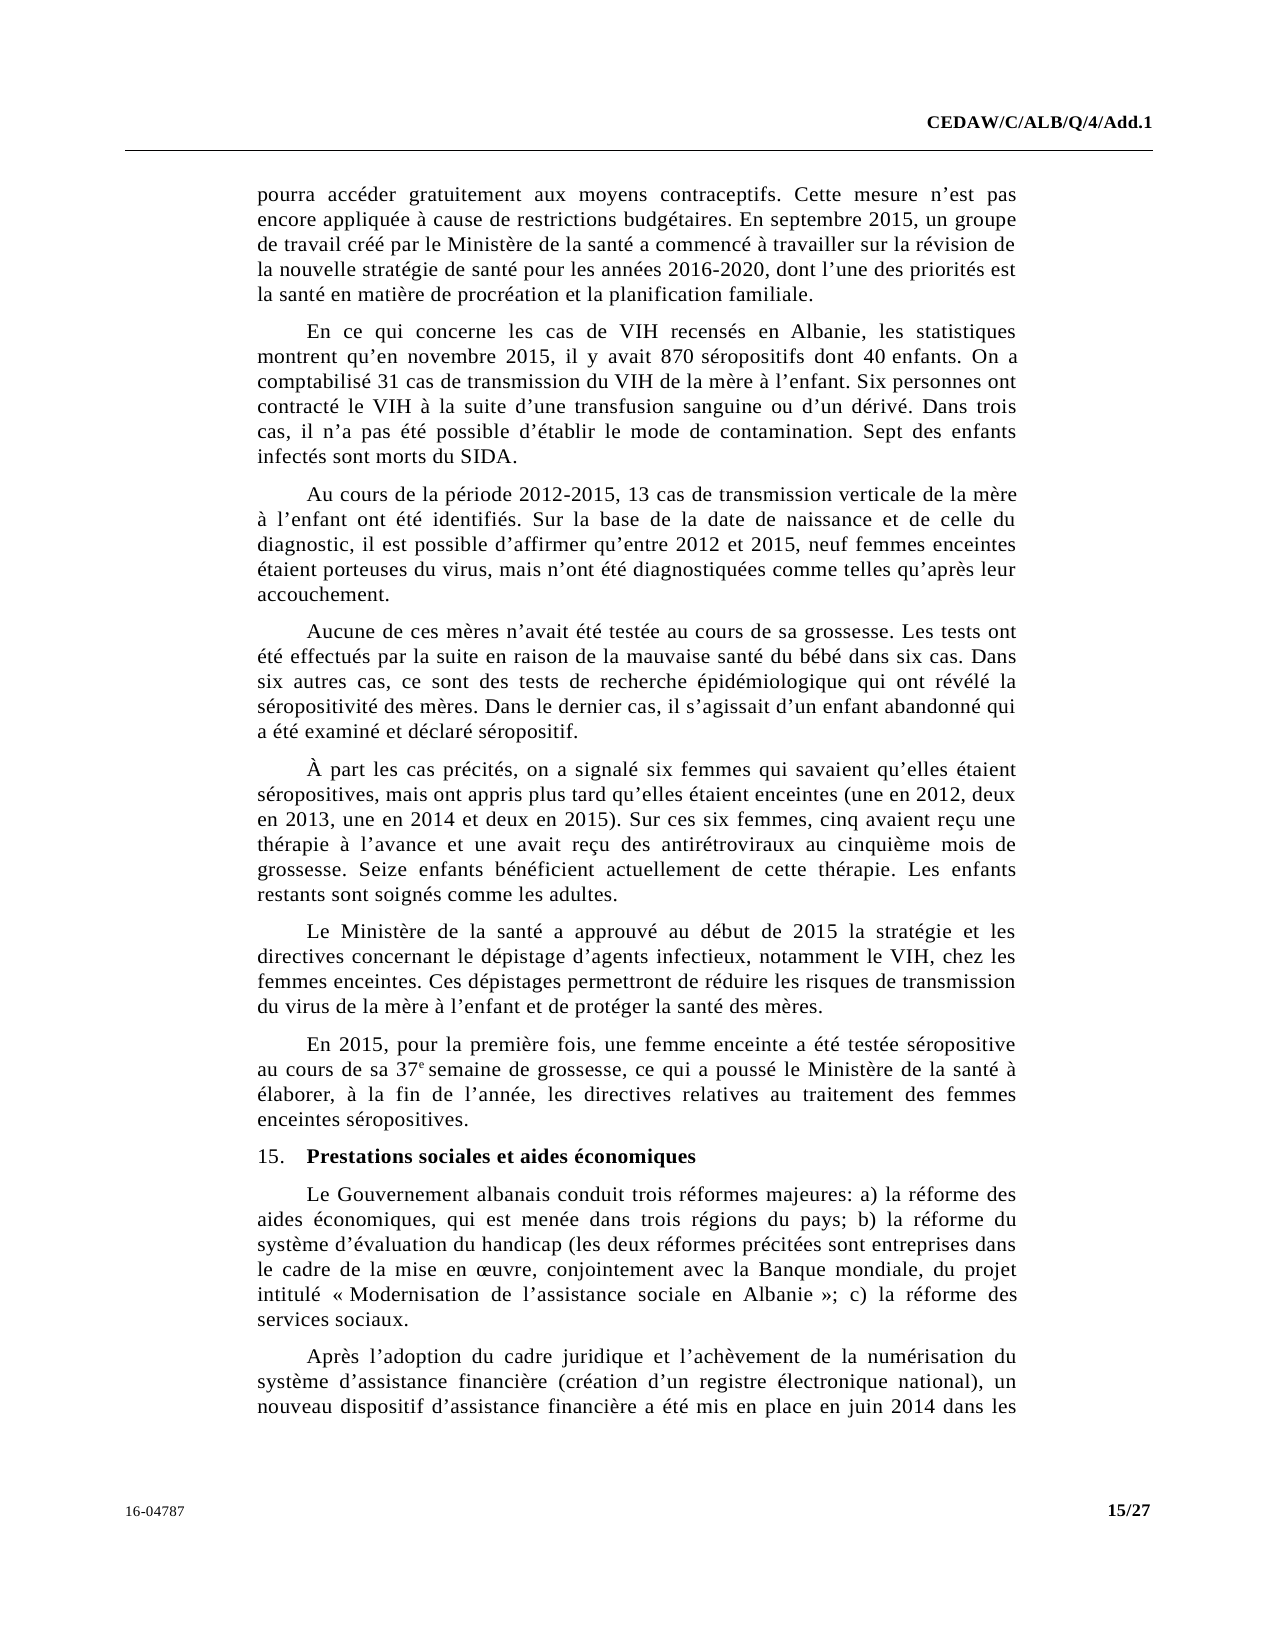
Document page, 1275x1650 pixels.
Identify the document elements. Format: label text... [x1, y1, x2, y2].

text Le Gouvernement albanais conduit trois réformes majeures: a) la réforme des aides économiques, qui est menée dans trois régions du pays; b) la réforme du système d’évaluation du handicap (les deux réformes précitées sont entreprises dans le cadre de la mise en œuvre, conjointement avec la Banque mondiale, du projet intitulé « Modernisation de l’assistance sociale en Albanie »; c) la réforme des services sociaux. [257, 1181, 1018, 1331]
text Au cours de la période 2012-2015, 13 cas de transmission verticale de la mère à l’enfant ont été identifiés. Sur la base de la date de naissance et de celle du diagnostic, il est possible d’affirmer qu’entre 2012 et 2015, neuf femmes enceintes étaient porteuses du virus, mais n’ont été diagnostiquées comme telles qu’après leur accouchement. [257, 481, 1018, 606]
text Aucune de ces mères n’avait été testée au cours de sa grossesse. Les tests ont été effectués par la suite en raison de la mauvaise santé du bébé dans six cas. Dans six autres cas, ce sont des tests de recherche épidémiologique qui ont révélé la séropositivité des mères. Dans le dernier cas, il s’agissait d’un enfant abandonné qui a été examiné et déclaré séropositif. [257, 619, 1018, 744]
text En ce qui concerne les cas de VIH recensés en Albanie, les statistiques montrent qu’en novembre 2015, il y avait 870 séropositifs dont 40 enfants. On a comptabilisé 31 cas de transmission du VIH de la mère à l’enfant. Six personnes ont contracté le VIH à la suite d’une transfusion sanguine ou d’un dérivé. Dans trois cas, il n’a pas été possible d’établir le mode de contamination. Sept des enfants infectés sont morts du SIDA. [257, 319, 1018, 469]
text 15. Prestations sociales et aides économiques [257, 1144, 1018, 1169]
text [257, 1344, 1018, 1419]
text Le Ministère de la santé a approuvé au début de 2015 la stratégie et les directives concernant le dépistage d’agents infectieux, notamment le VIH, chez les femmes enceintes. Ces dépistages permettront de réduire les risques de transmission du virus de la mère à l’enfant et de protéger la santé des mères. [257, 919, 1018, 1019]
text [257, 181, 1018, 306]
text À part les cas précités, on a signalé six femmes qui savaient qu’elles étaient séropositives, mais ont appris plus tard qu’elles étaient enceintes (une en 2012, deux en 2013, une en 2014 et deux en 2015). Sur ces six femmes, cinq avaient reçu une thérapie à l’avance et une avait reçu des antirétroviraux au cinquième mois de grossesse. Seize enfants bénéficient actuellement de cette thérapie. Les enfants restants sont soignés comme les adultes. [257, 756, 1018, 906]
text En 2015, pour la première fois, une femme enceinte a été testée séropositive au cours de sa 37e semaine de grossesse, ce qui a poussé le Ministère de la santé à élaborer, à la fin de l’année, les directives relatives au traitement des femmes enceintes séropositives. [257, 1031, 1018, 1131]
